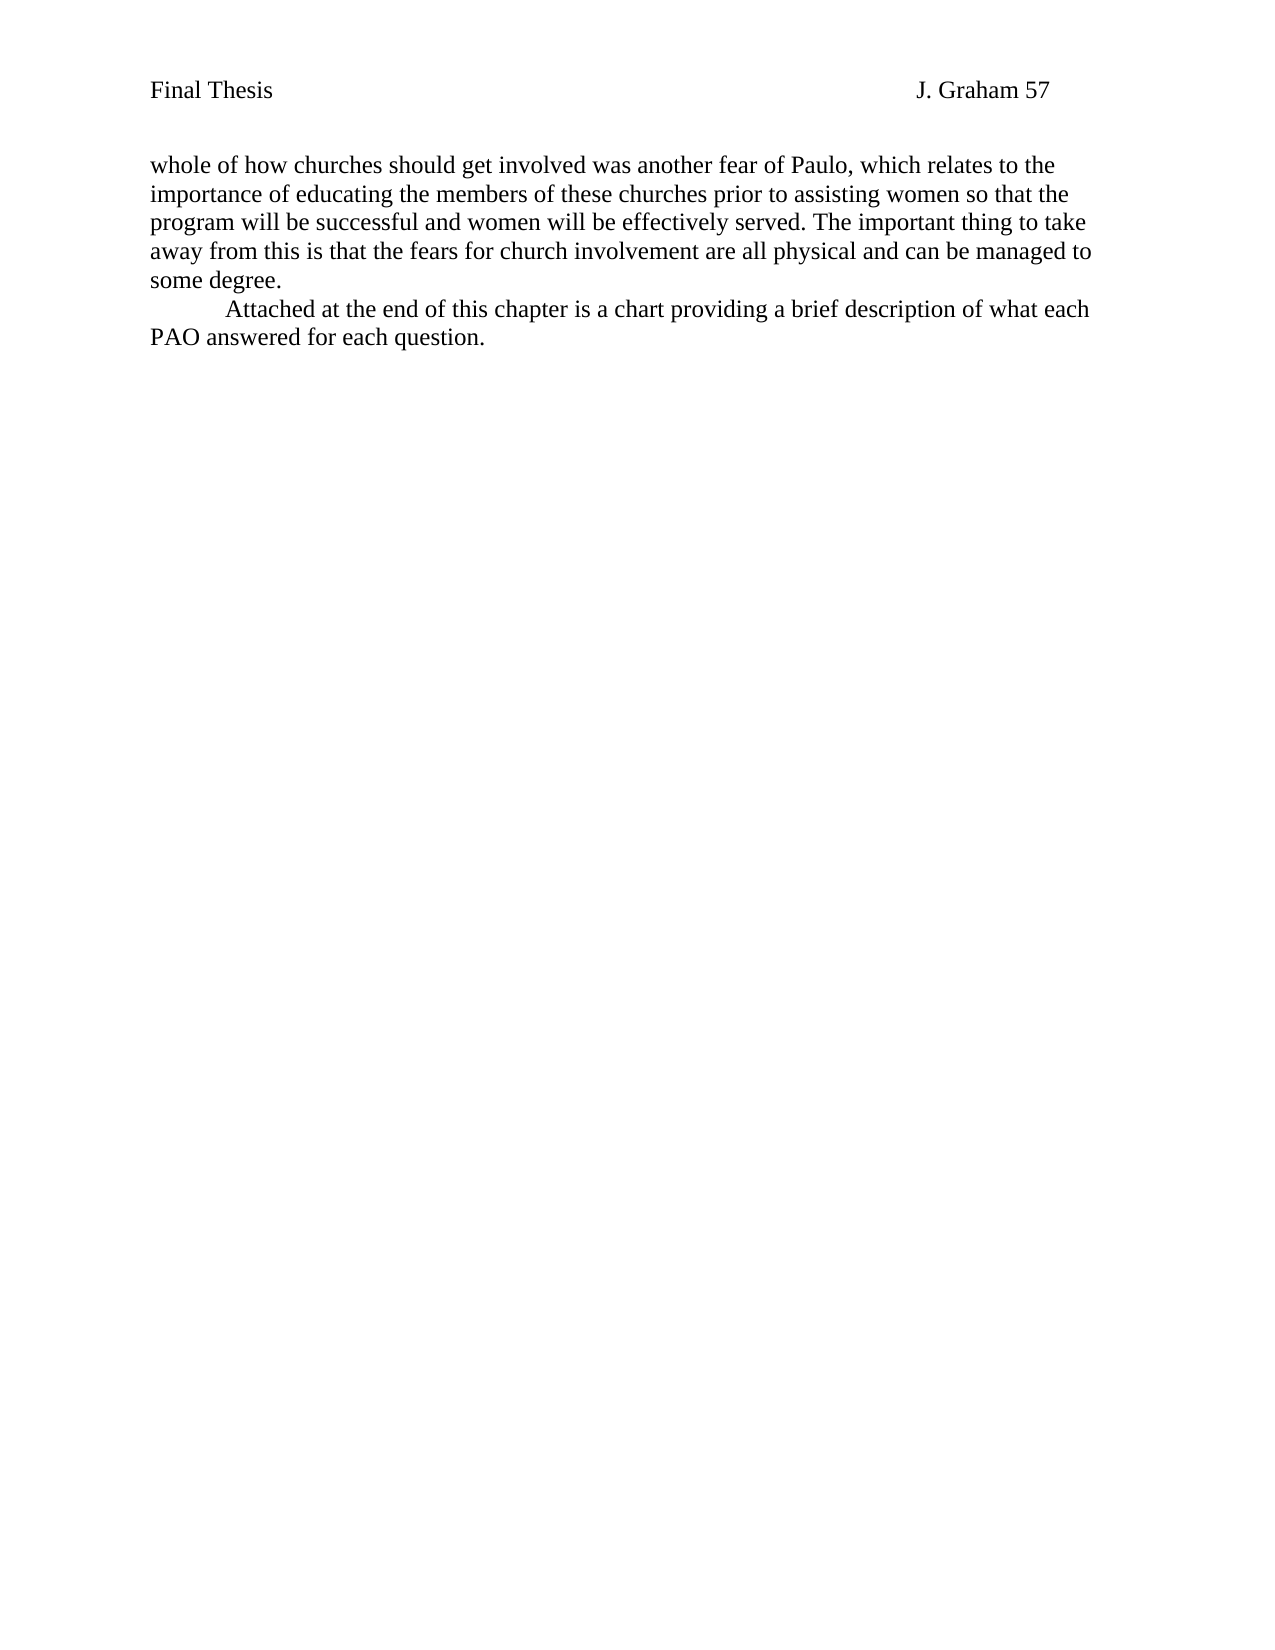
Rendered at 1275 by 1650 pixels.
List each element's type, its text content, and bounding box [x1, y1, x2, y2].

text Attached at the end of this chapter is a chart providing a brief description of what each PAO answered for each question. [150, 294, 1125, 351]
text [150, 150, 1125, 294]
